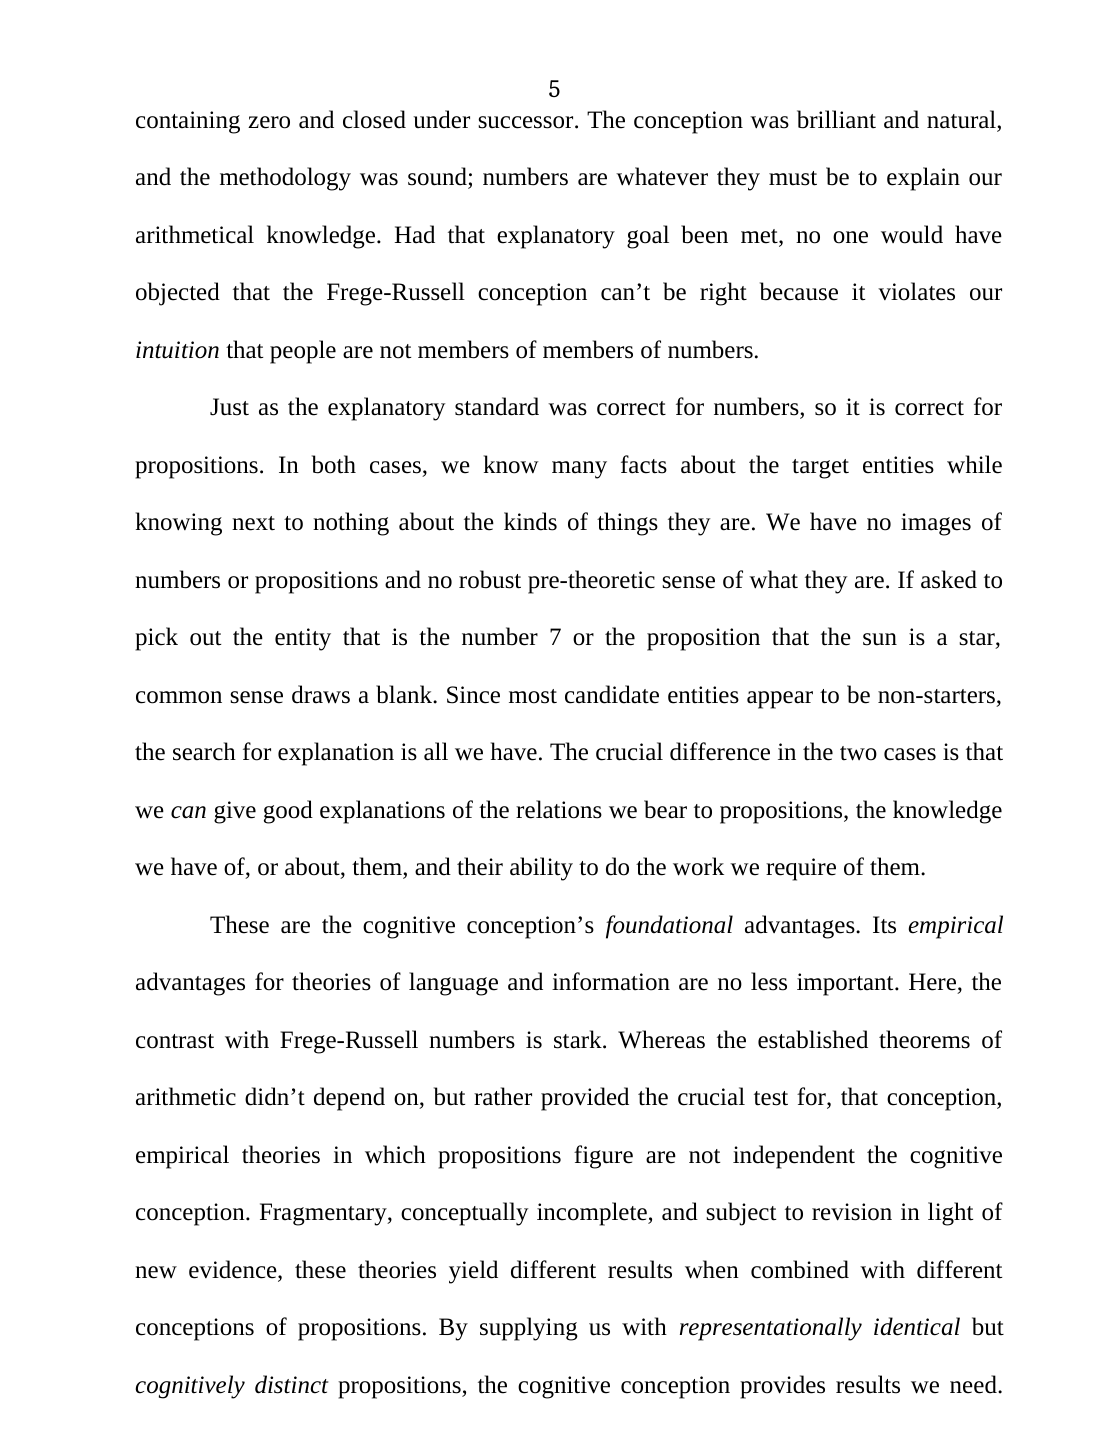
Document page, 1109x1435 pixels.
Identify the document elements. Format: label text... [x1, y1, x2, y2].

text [135, 105, 1004, 364]
text Just as the explanatory standard was correct for numbers, so it is correct for propositions. In both cases, we know many facts about the target entities while knowing next to nothing about the kinds of things they are. We have no images of numbers or propositions and no robust pre-theoretic sense of what they are. If asked to pick out the entity that is the number 7 or the proposition that the sun is a star, common sense draws a blank. Since most candidate entities appear to be non-starters, the search for explanation is all we have. The crucial difference in the two cases is that we can give good explanations of the relations we bear to propositions, the knowledge we have of, or about, them, and their ability to do the work we require of them. [135, 392, 1004, 881]
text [135, 910, 1004, 1399]
